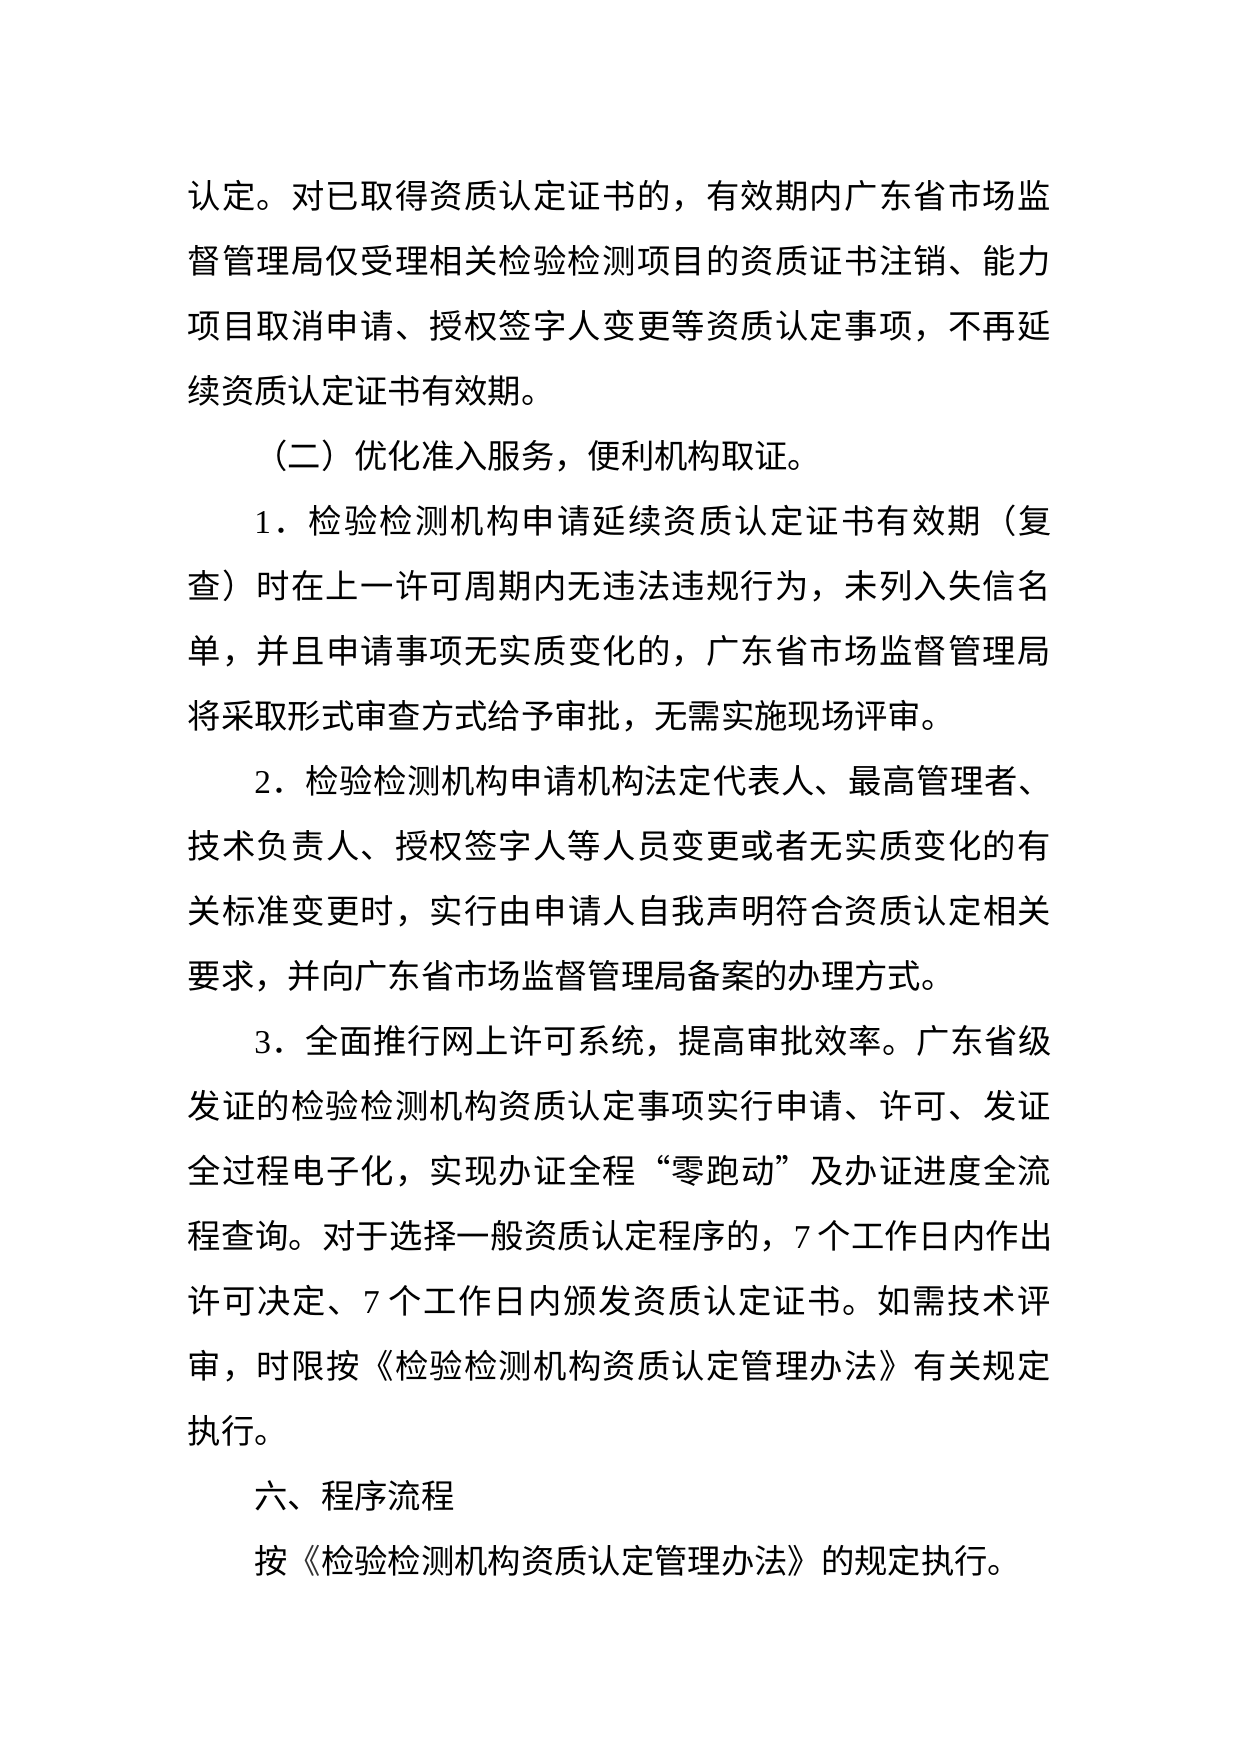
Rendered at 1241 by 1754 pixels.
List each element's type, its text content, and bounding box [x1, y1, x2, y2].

text 按《检验检测机构资质认定管理办法》的规定执行。 [187, 1527, 1053, 1592]
text 1．检验检测机构申请延续资质认定证书有效期（复查）时在上一许可周期内无违法违规行为，未列入失信名单，并且申请事项无实质变化的，广东省市场监督管理局将采取形式审查方式给予审批，无需实施现场评审。 [187, 487, 1053, 747]
text 六、程序流程 [187, 1462, 1053, 1527]
text 3．全面推行网上许可系统，提高审批效率。广东省级发证的检验检测机构资质认定事项实行申请、许可、发证全过程电子化，实现办证全程“零跑动”及办证进度全流程查询。对于选择一般资质认定程序的，7个工作日内作出许可决定、7个工作日内颁发资质认定证书。如需技术评审，时限按《检验检测机构资质认定管理办法》有关规定执行。 [187, 1007, 1053, 1462]
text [187, 162, 1053, 422]
text （二）优化准入服务，便利机构取证。 [187, 422, 1053, 487]
text 2．检验检测机构申请机构法定代表人、最高管理者、技术负责人、授权签字人等人员变更或者无实质变化的有关标准变更时，实行由申请人自我声明符合资质认定相关要求，并向广东省市场监督管理局备案的办理方式。 [187, 747, 1053, 1007]
